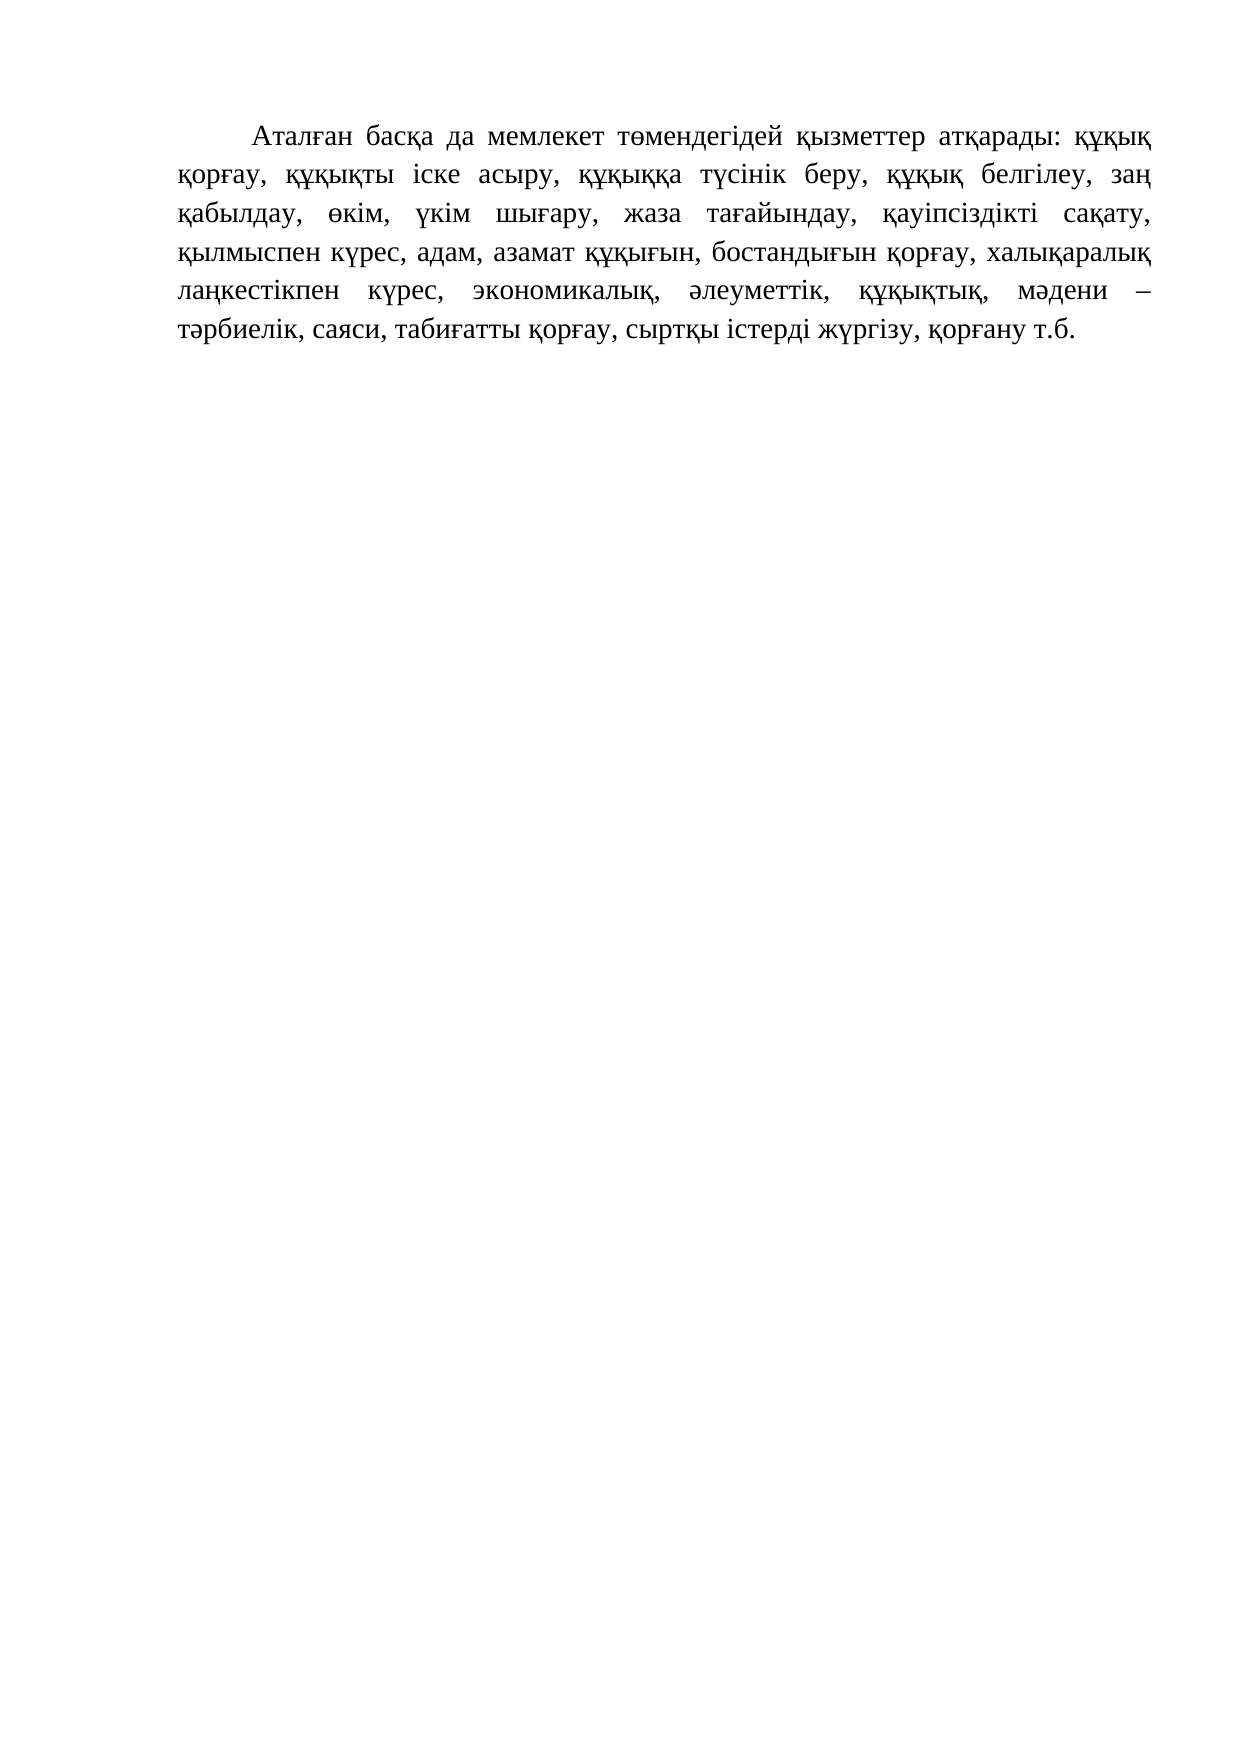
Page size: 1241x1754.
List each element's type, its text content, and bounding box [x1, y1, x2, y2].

text Аталған басқа да мемлекет төмендегідей қызметтер атқарады: құқық қорғау, құқықты іске асыру, құқыққа түсінік беру, құқық белгілеу, заң қабылдау, өкім, үкім шығару, жаза тағайындау, қауіпсіздікті сақату, қылмыспен күрес, адам, азамат құқығын, бостандығын қорғау, халықаралық лаңкестікпен күрес, экономикалық, әлеуметтік, құқықтық, мәдени – тәрбиелік, саяси, табиғатты қорғау, сыртқы істерді жүргізу, қорғану т.б. [177, 118, 1152, 344]
